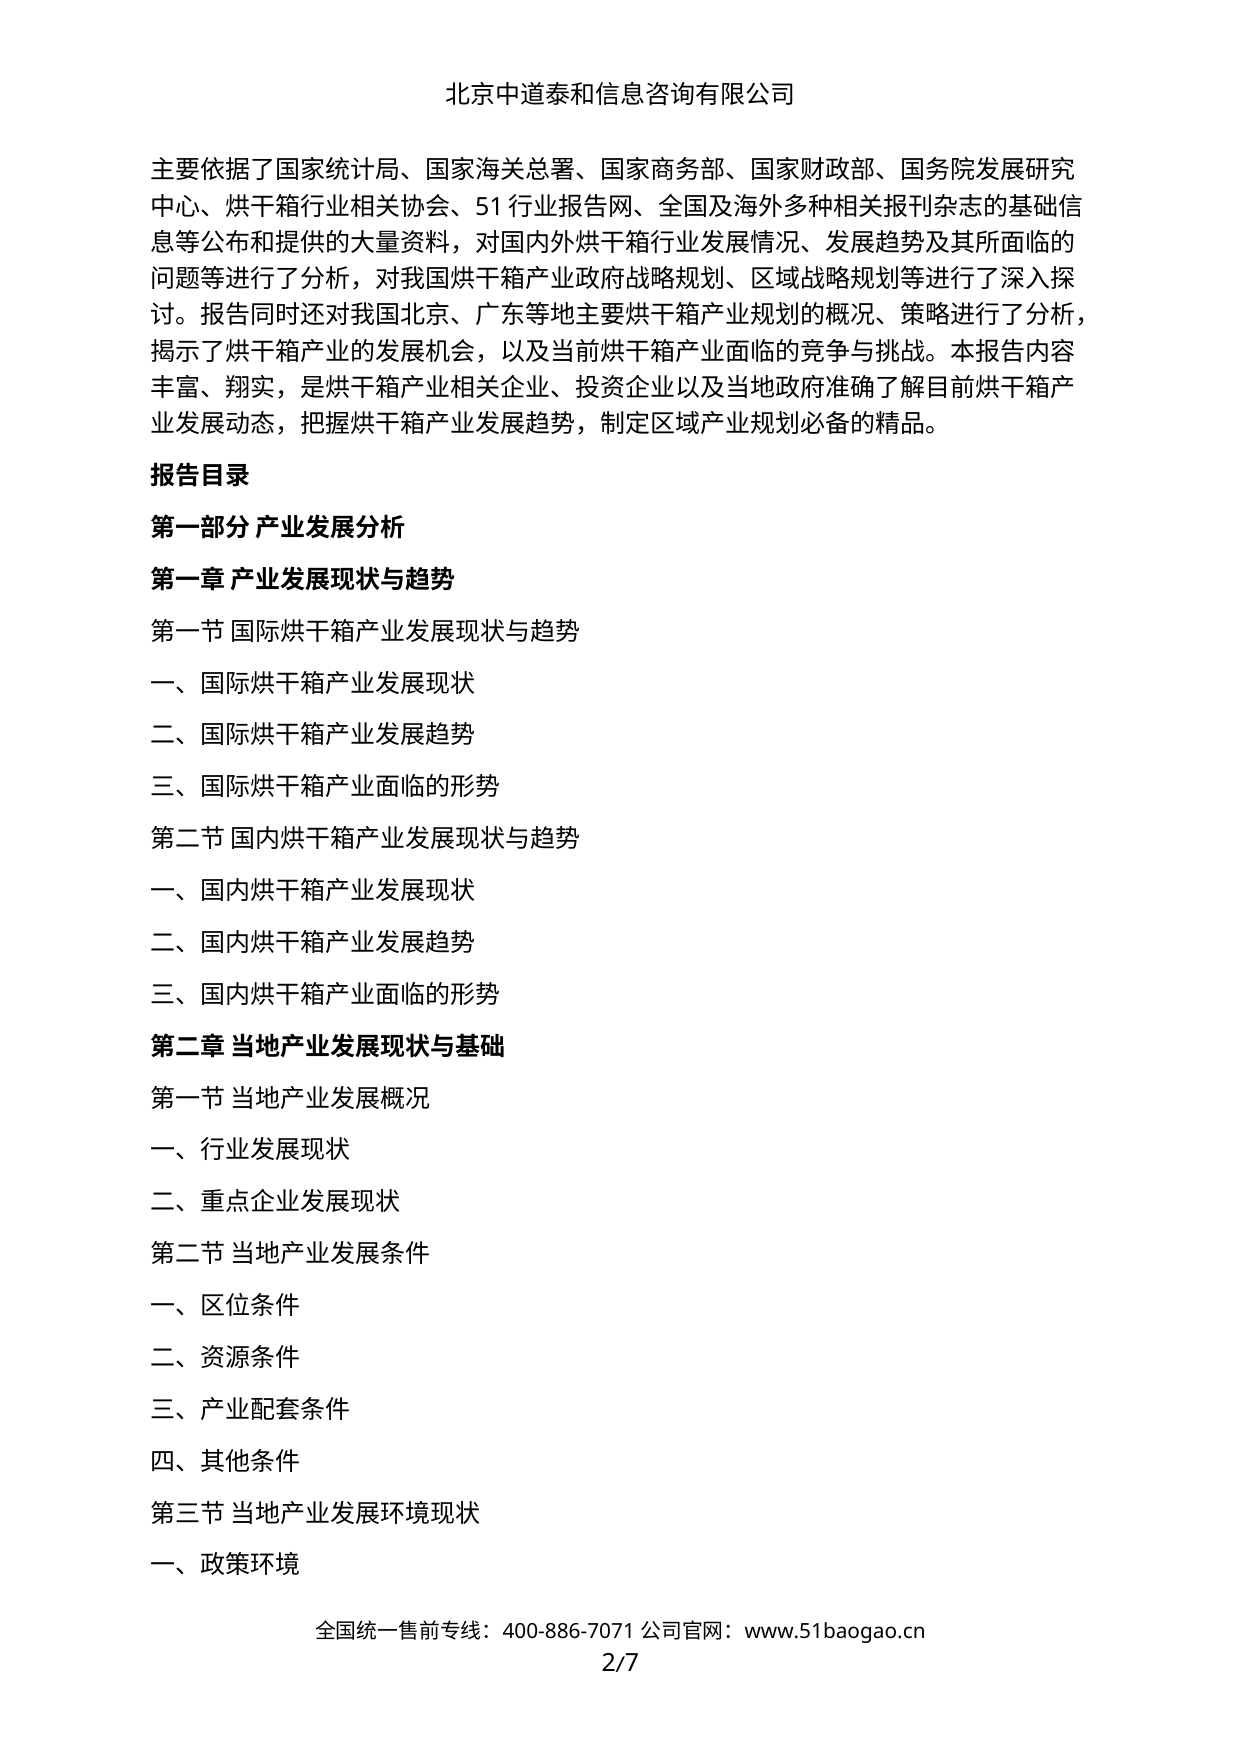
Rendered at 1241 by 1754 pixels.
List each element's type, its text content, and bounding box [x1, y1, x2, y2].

text 二、重点企业发展现状 [150, 1182, 1090, 1218]
text 四、其他条件 [150, 1441, 1090, 1477]
text 三、国际烘干箱产业面临的形势 [150, 767, 1090, 803]
text 第二章 当地产业发展现状与基础 [150, 1026, 1090, 1062]
text 一、国际烘干箱产业发展现状 [150, 663, 1090, 699]
text 一、行业发展现状 [150, 1130, 1090, 1166]
text 第一节 国际烘干箱产业发展现状与趋势 [150, 611, 1090, 647]
text 二、国际烘干箱产业发展趋势 [150, 715, 1090, 751]
text 二、国内烘干箱产业发展趋势 [150, 922, 1090, 959]
text 三、国内烘干箱产业面临的形势 [150, 974, 1090, 1011]
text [150, 150, 1090, 440]
text 第一部分 产业发展分析 [150, 507, 1090, 544]
text 一、区位条件 [150, 1286, 1090, 1322]
text 二、资源条件 [150, 1337, 1090, 1374]
text 一、国内烘干箱产业发展现状 [150, 871, 1090, 907]
text 一、政策环境 [150, 1545, 1090, 1581]
text 第二节 当地产业发展条件 [150, 1234, 1090, 1270]
text 第二节 国内烘干箱产业发展现状与趋势 [150, 819, 1090, 855]
text 报告目录 [150, 456, 1090, 492]
text 第一章 产业发展现状与趋势 [150, 559, 1090, 596]
text 三、产业配套条件 [150, 1389, 1090, 1426]
text 第三节 当地产业发展环境现状 [150, 1493, 1090, 1529]
text 第一节 当地产业发展概况 [150, 1078, 1090, 1114]
